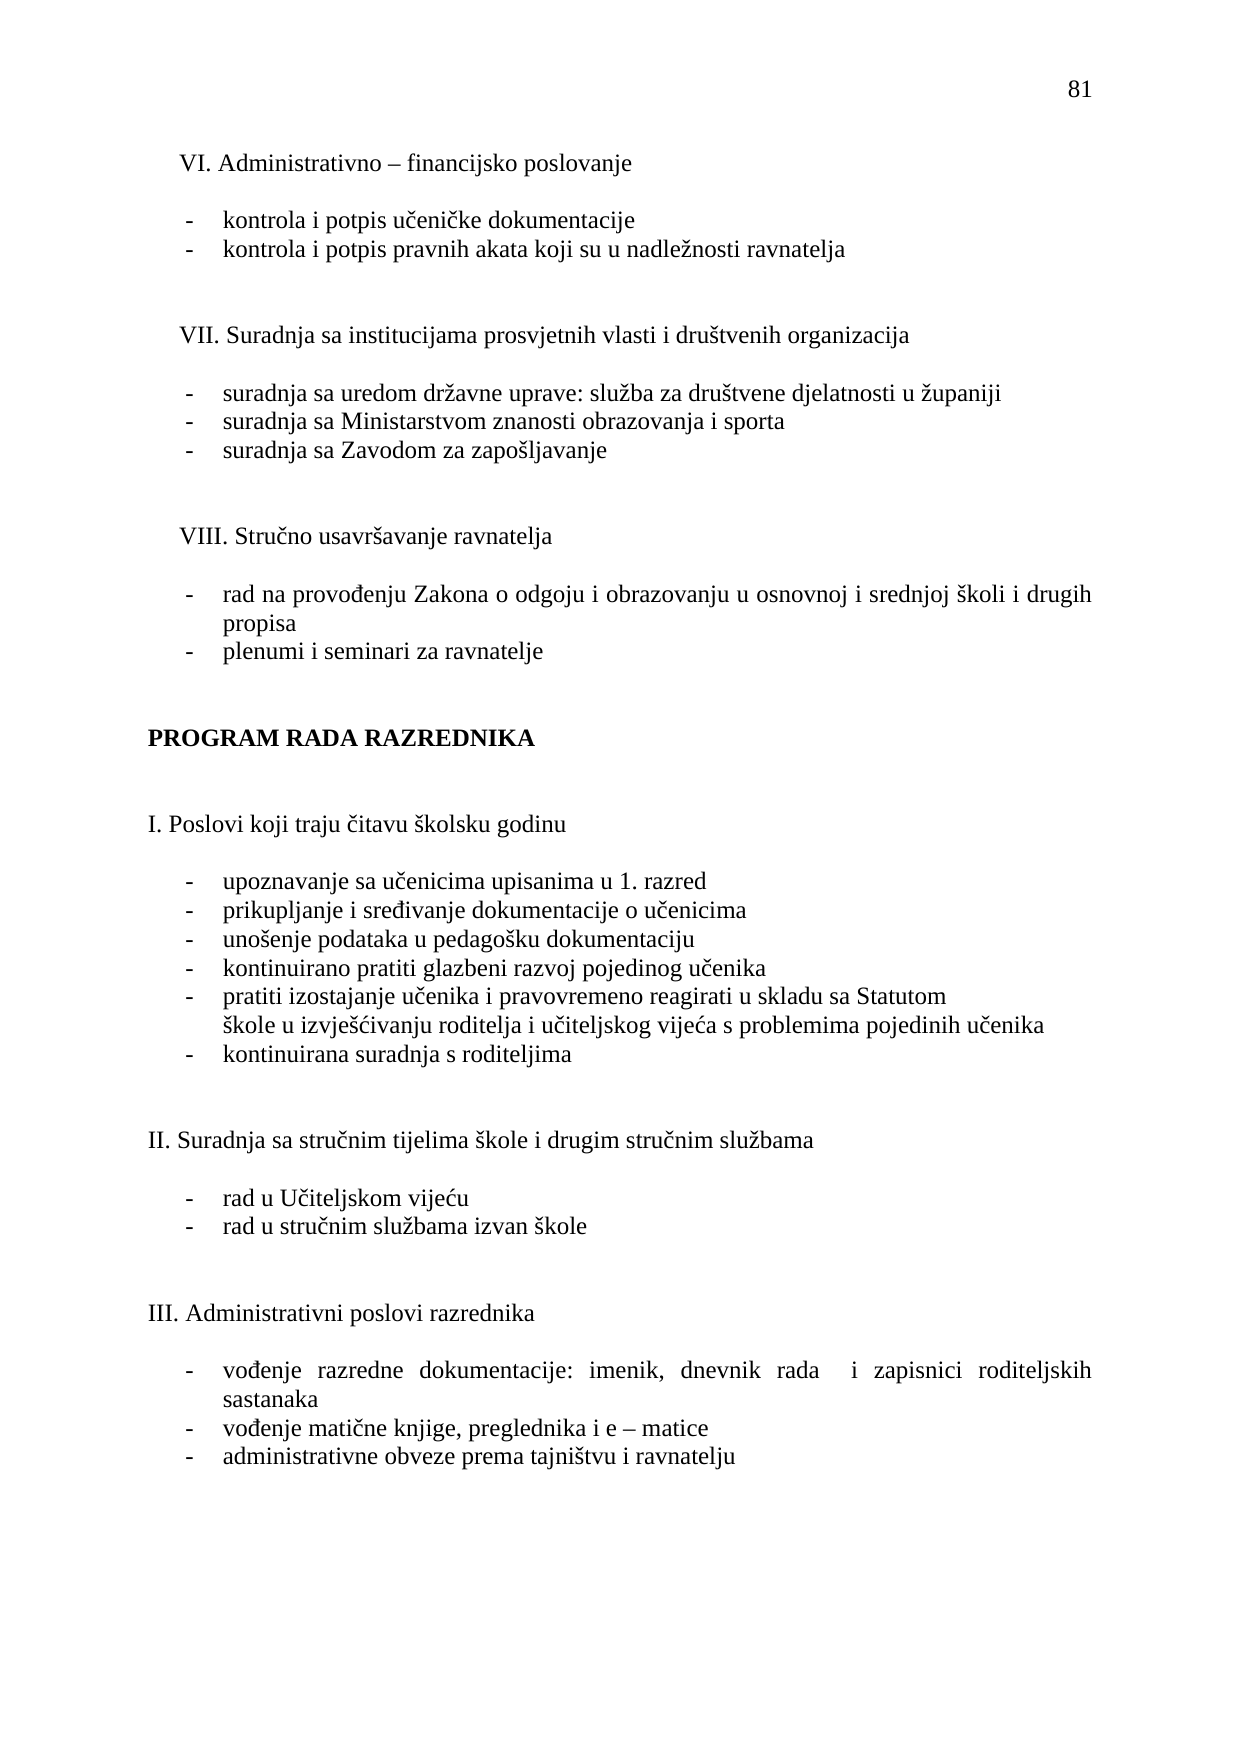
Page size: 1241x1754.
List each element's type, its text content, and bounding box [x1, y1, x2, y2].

text VII. Suradnja sa institucijama prosvjetnih vlasti i društvenih organizacija [148, 320, 1093, 349]
list administrativne obveze prema tajništvu i ravnatelju [185, 1441, 1093, 1470]
text III. Administrativni poslovi razrednika [148, 1298, 1093, 1326]
list unošenje podataka u pedagošku dokumentaciju [185, 924, 1093, 953]
list prikupljanje i sređivanje dokumentacije o učenicima [185, 895, 1093, 924]
text VI. Administrativno – financijsko poslovanje [148, 148, 1093, 176]
text VIII. Stručno usavršavanje ravnatelja [148, 521, 1093, 550]
list plenumi i seminari za ravnatelje [185, 636, 1093, 665]
list kontinuirano pratiti glazbeni razvoj pojedinog učenika [185, 953, 1093, 981]
list rad u Učiteljskom vijeću [185, 1183, 1093, 1211]
text I. Poslovi koji traju čitavu školsku godinu [148, 809, 1093, 838]
list suradnja sa Ministarstvom znanosti obrazovanja i sporta [185, 406, 1093, 435]
list vođenje razredne dokumentacije: imenik, dnevnik rada i zapisnici roditeljskih sastanaka [185, 1355, 1093, 1413]
list suradnja sa Zavodom za zapošljavanje [185, 435, 1093, 464]
list pratiti izostajanje učenika i pravovremeno reagirati u skladu sa Statutom [185, 981, 1093, 1010]
list rad na provođenju Zakona o odgoju i obrazovanju u osnovnoj i srednjoj školi i drugih propisa [185, 579, 1093, 636]
list kontinuirana suradnja s roditeljima [185, 1039, 1093, 1068]
text II. Suradnja sa stručnim tijelima škole i drugim stručnim službama [148, 1125, 1093, 1154]
text škole u izvješćivanju roditelja i učiteljskog vijeća s problemima pojedinih učenika [223, 1010, 1093, 1039]
text PROGRAM RADA RAZREDNIKA [148, 723, 1093, 751]
list kontrola i potpis pravnih akata koji su u nadležnosti ravnatelja [185, 234, 1093, 263]
list suradnja sa uredom državne uprave: služba za društvene djelatnosti u županiji [185, 378, 1093, 406]
list rad u stručnim službama izvan škole [185, 1211, 1093, 1240]
list kontrola i potpis učeničke dokumentacije [185, 205, 1093, 234]
list upoznavanje sa učenicima upisanima u 1. razred [185, 866, 1093, 895]
list vođenje matične knjige, preglednika i e – matice [185, 1413, 1093, 1441]
